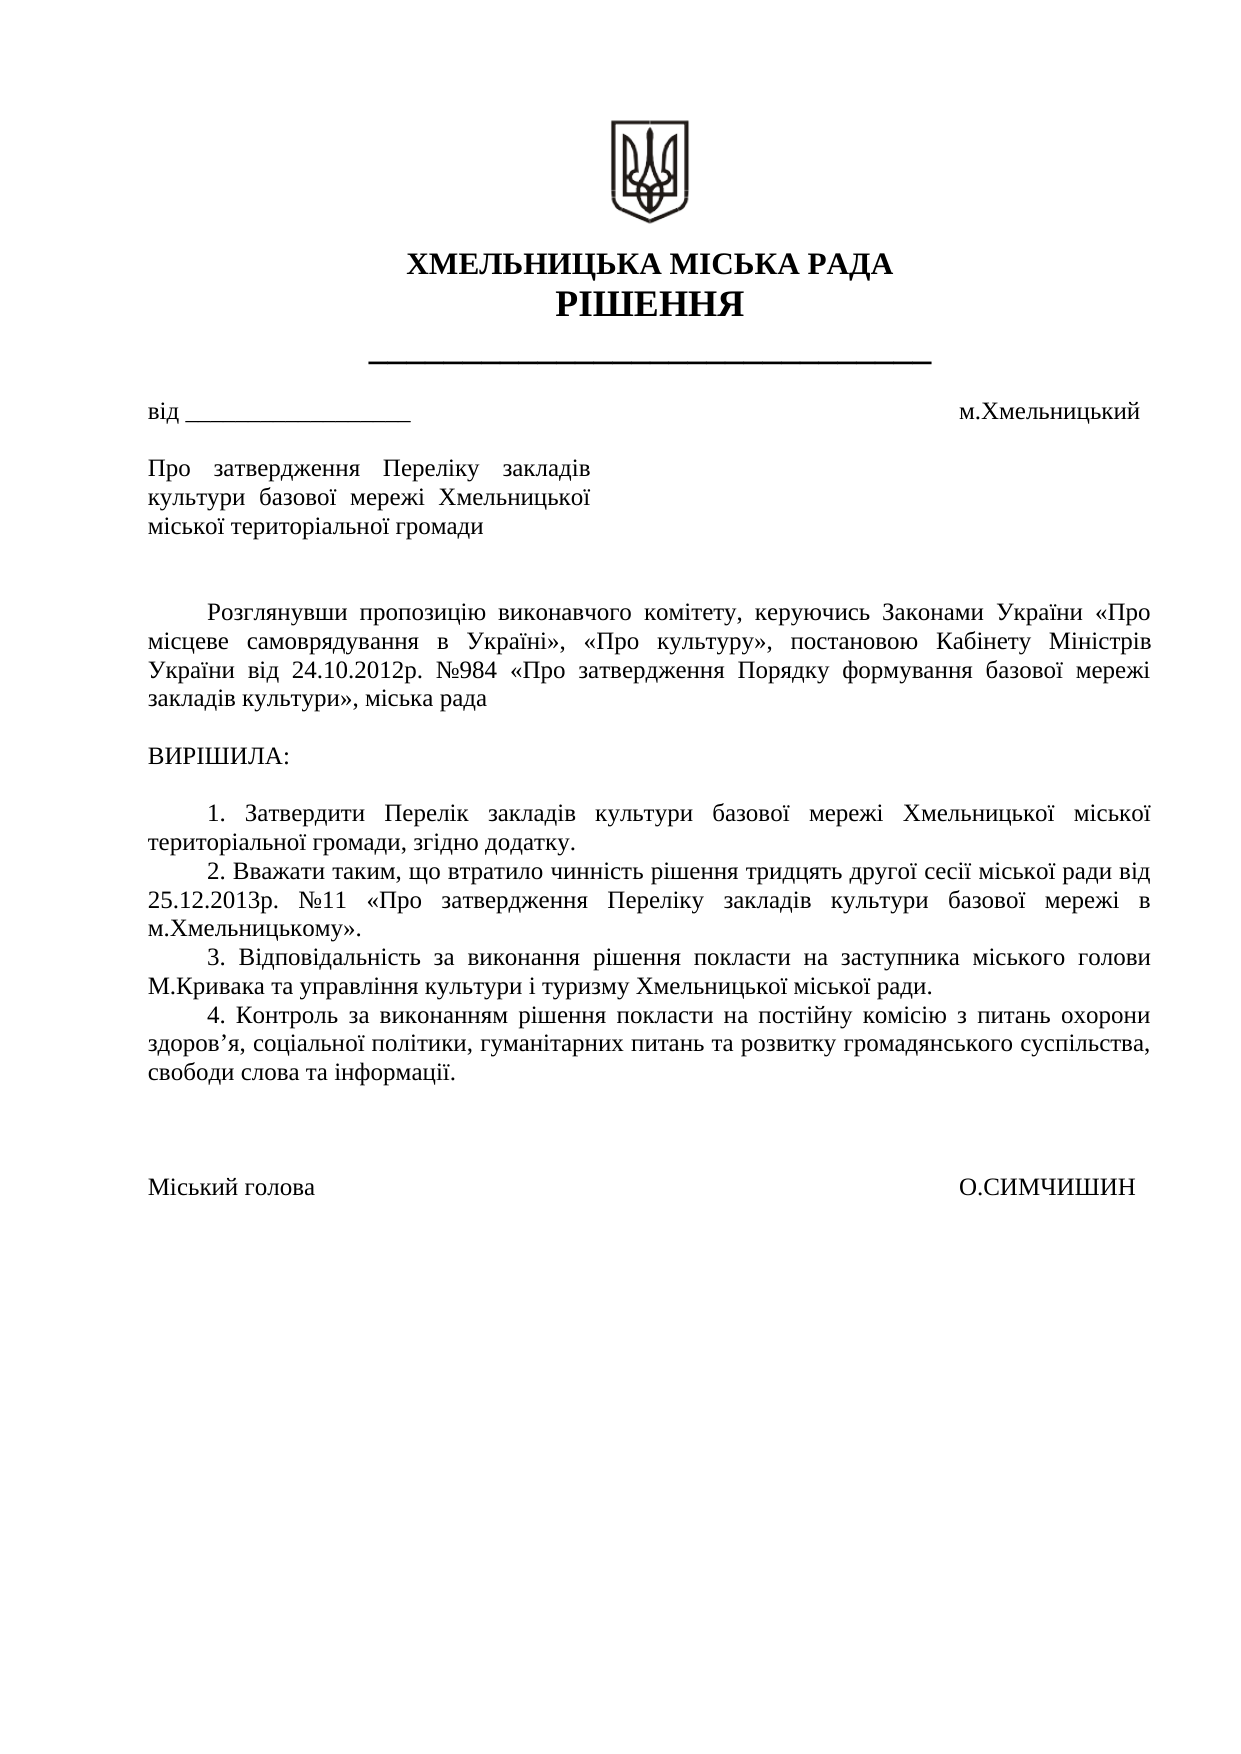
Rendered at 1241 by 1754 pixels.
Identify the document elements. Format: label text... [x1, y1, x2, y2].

text Про затвердження Переліку закладів культури базової мережі Хмельницької міської територіальної громади [148, 453, 591, 540]
text 2. Вважати таким, що втратило чинність рішення тридцять другої сесії міської ради від 25.12.2013р. №11 «Про затвердження Переліку закладів культури базової мережі в м.Хмельницькому». [148, 856, 1152, 942]
text 1. Затвердити Перелік закладів культури базової мережі Хмельницької міської територіальної громади, згідно додатку. [148, 798, 1152, 856]
text РІШЕННЯ [148, 281, 1152, 324]
text ______________________________ [148, 324, 1152, 367]
text 3. Відповідальність за виконання рішення покласти на заступника міського голови М.Кривака та управління культури і туризму Хмельницької міської ради. [148, 942, 1152, 1000]
text ХМЕЛЬНИЦЬКА МІСЬКА РАДА [148, 245, 1152, 281]
text Міський голова О.СИМЧИШИН [148, 1172, 1152, 1201]
text Розглянувши пропозицію виконавчого комітету, керуючись Законами України «Про місцеве самоврядування в Україні», «Про культуру», постановою Кабінету Міністрів України від 24.10.2012р. №984 «Про затвердження Порядку формування базової мережі закладів культури», міська рада [148, 597, 1152, 712]
text від __________________ м.Хмельницький [148, 396, 1152, 425]
text ВИРІШИЛА: [148, 741, 1152, 770]
text 4. Контроль за виконанням рішення покласти на постійну комісію з питань охорони здоров’я, соціальної політики, гуманітарних питань та розвитку громадянського суспільства, свободи слова та інформації. [148, 1000, 1152, 1086]
